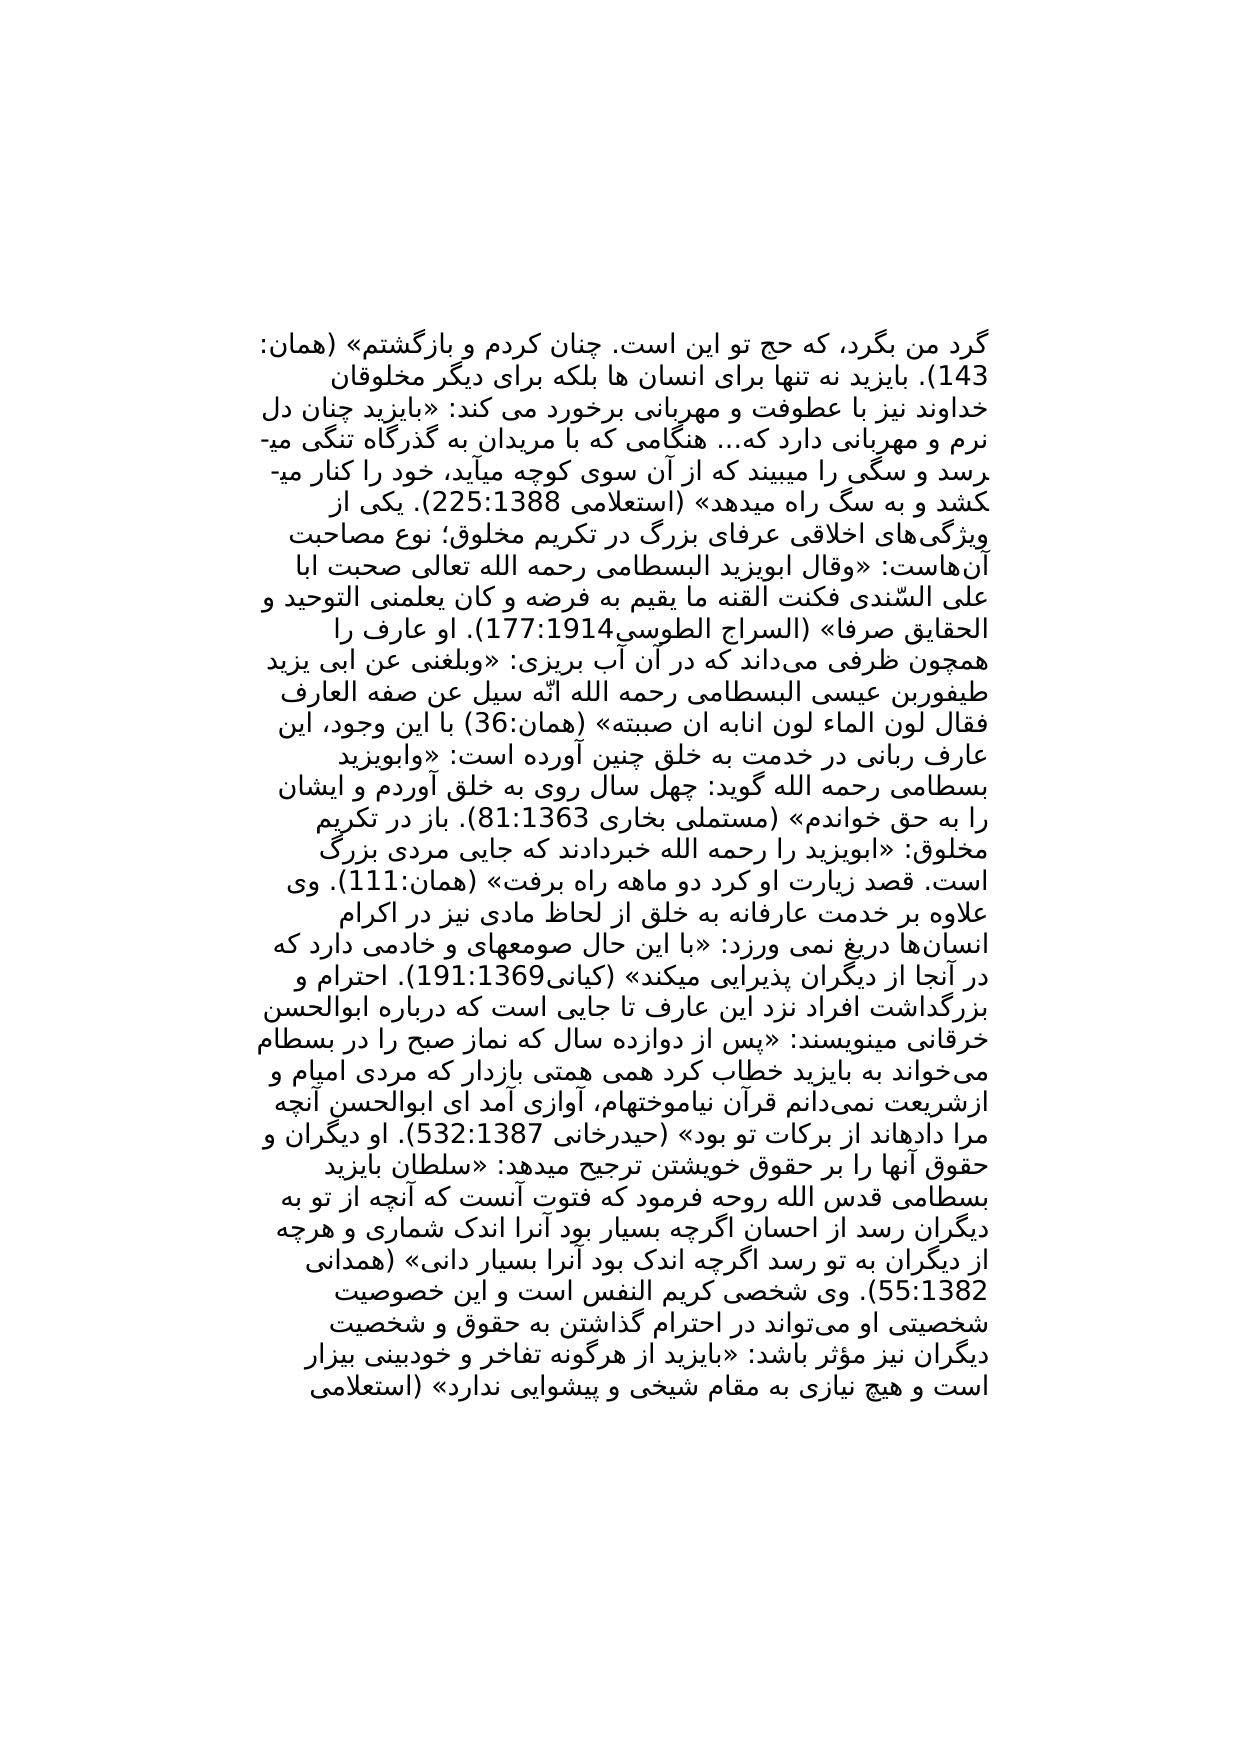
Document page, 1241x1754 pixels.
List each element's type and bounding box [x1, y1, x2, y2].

text [251, 329, 989, 1402]
